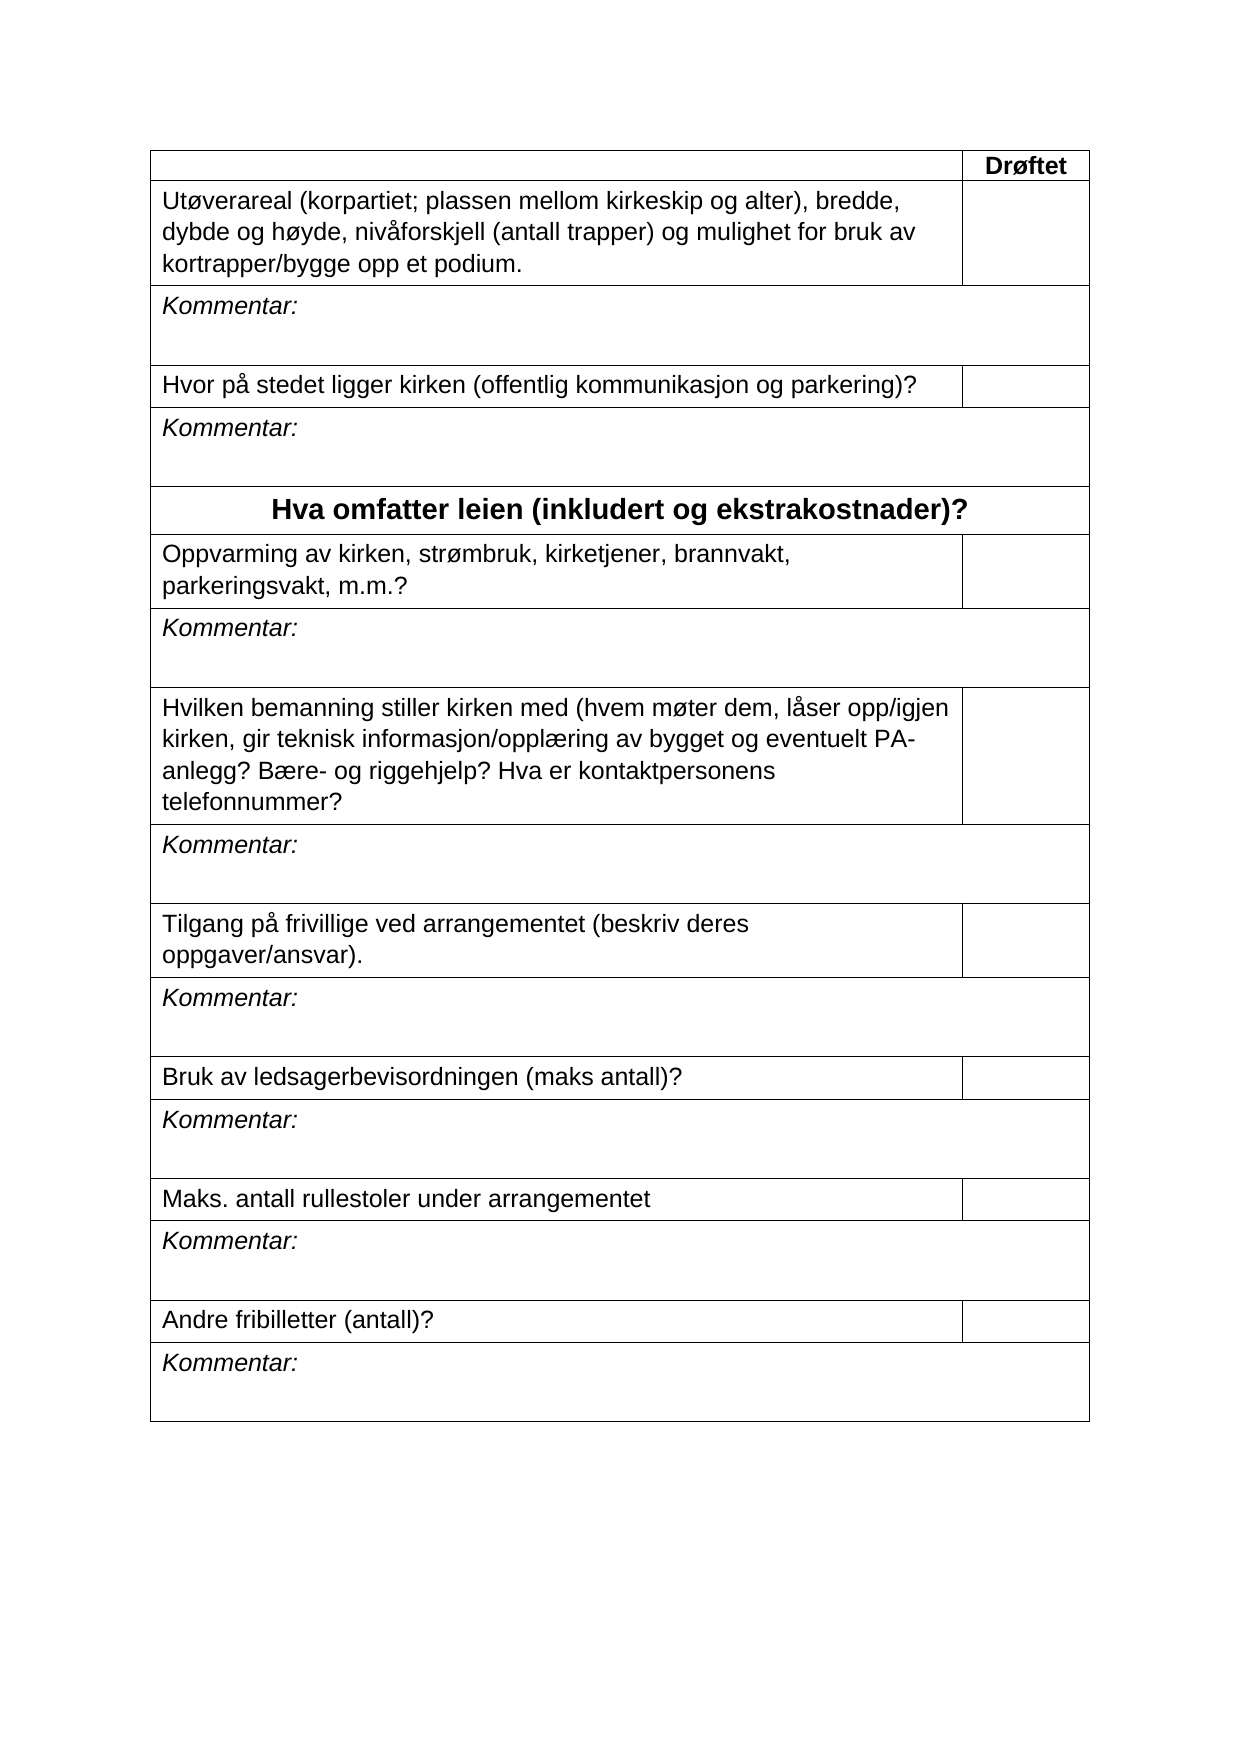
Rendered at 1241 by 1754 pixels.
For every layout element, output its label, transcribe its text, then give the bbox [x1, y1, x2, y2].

table_cell Kommentar: [151, 609, 1089, 687]
table_cell Kommentar: [151, 408, 1089, 486]
table_cell [963, 688, 1089, 824]
table_cell Hvor på stedet ligger kirken (offentlig kommunikasjon og parkering)? [151, 366, 962, 407]
table_cell Tilgang på frivillige ved arrangementet (beskriv deres oppgaver/ansvar). [151, 904, 962, 977]
table_cell [963, 1179, 1089, 1220]
table_header [151, 151, 962, 180]
table_cell [963, 1301, 1089, 1342]
table_cell Hvilken bemanning stiller kirken med (hvem møter dem, låser opp/igjen kirken, gir teknisk informasjon/opplæring av bygget og eventuelt PA-anlegg? Bære- og riggehjelp? Hva er kontaktpersonens telefonnummer? [151, 688, 962, 824]
table_cell [963, 366, 1089, 407]
table_cell Hva omfatter leien (inkludert og ekstrakostnader)? [151, 487, 1089, 533]
table_cell [963, 1057, 1089, 1098]
table_cell [963, 904, 1089, 977]
table_cell Kommentar: [151, 1221, 1089, 1299]
table_cell Kommentar: [151, 978, 1089, 1056]
table_cell Andre fribilletter (antall)? [151, 1301, 962, 1342]
table_cell [963, 535, 1089, 607]
table_cell Kommentar: [151, 1100, 1089, 1178]
table_header Drøftet [963, 151, 1089, 180]
table_cell Kommentar: [151, 825, 1089, 903]
table_cell [963, 181, 1089, 285]
table_cell Kommentar: [151, 286, 1089, 364]
table_cell Bruk av ledsagerbevisordningen (maks antall)? [151, 1057, 962, 1098]
table_cell Kommentar: [151, 1343, 1089, 1421]
table_cell Maks. antall rullestoler under arrangementet [151, 1179, 962, 1220]
table_cell Oppvarming av kirken, strømbruk, kirketjener, brannvakt, parkeringsvakt, m.m.? [151, 535, 962, 607]
table_cell Utøverareal (korpartiet; plassen mellom kirkeskip og alter), bredde, dybde og høyde, nivåforskjell (antall trapper) og mulighet for bruk av kortrapper/bygge opp et podium. [151, 181, 962, 285]
